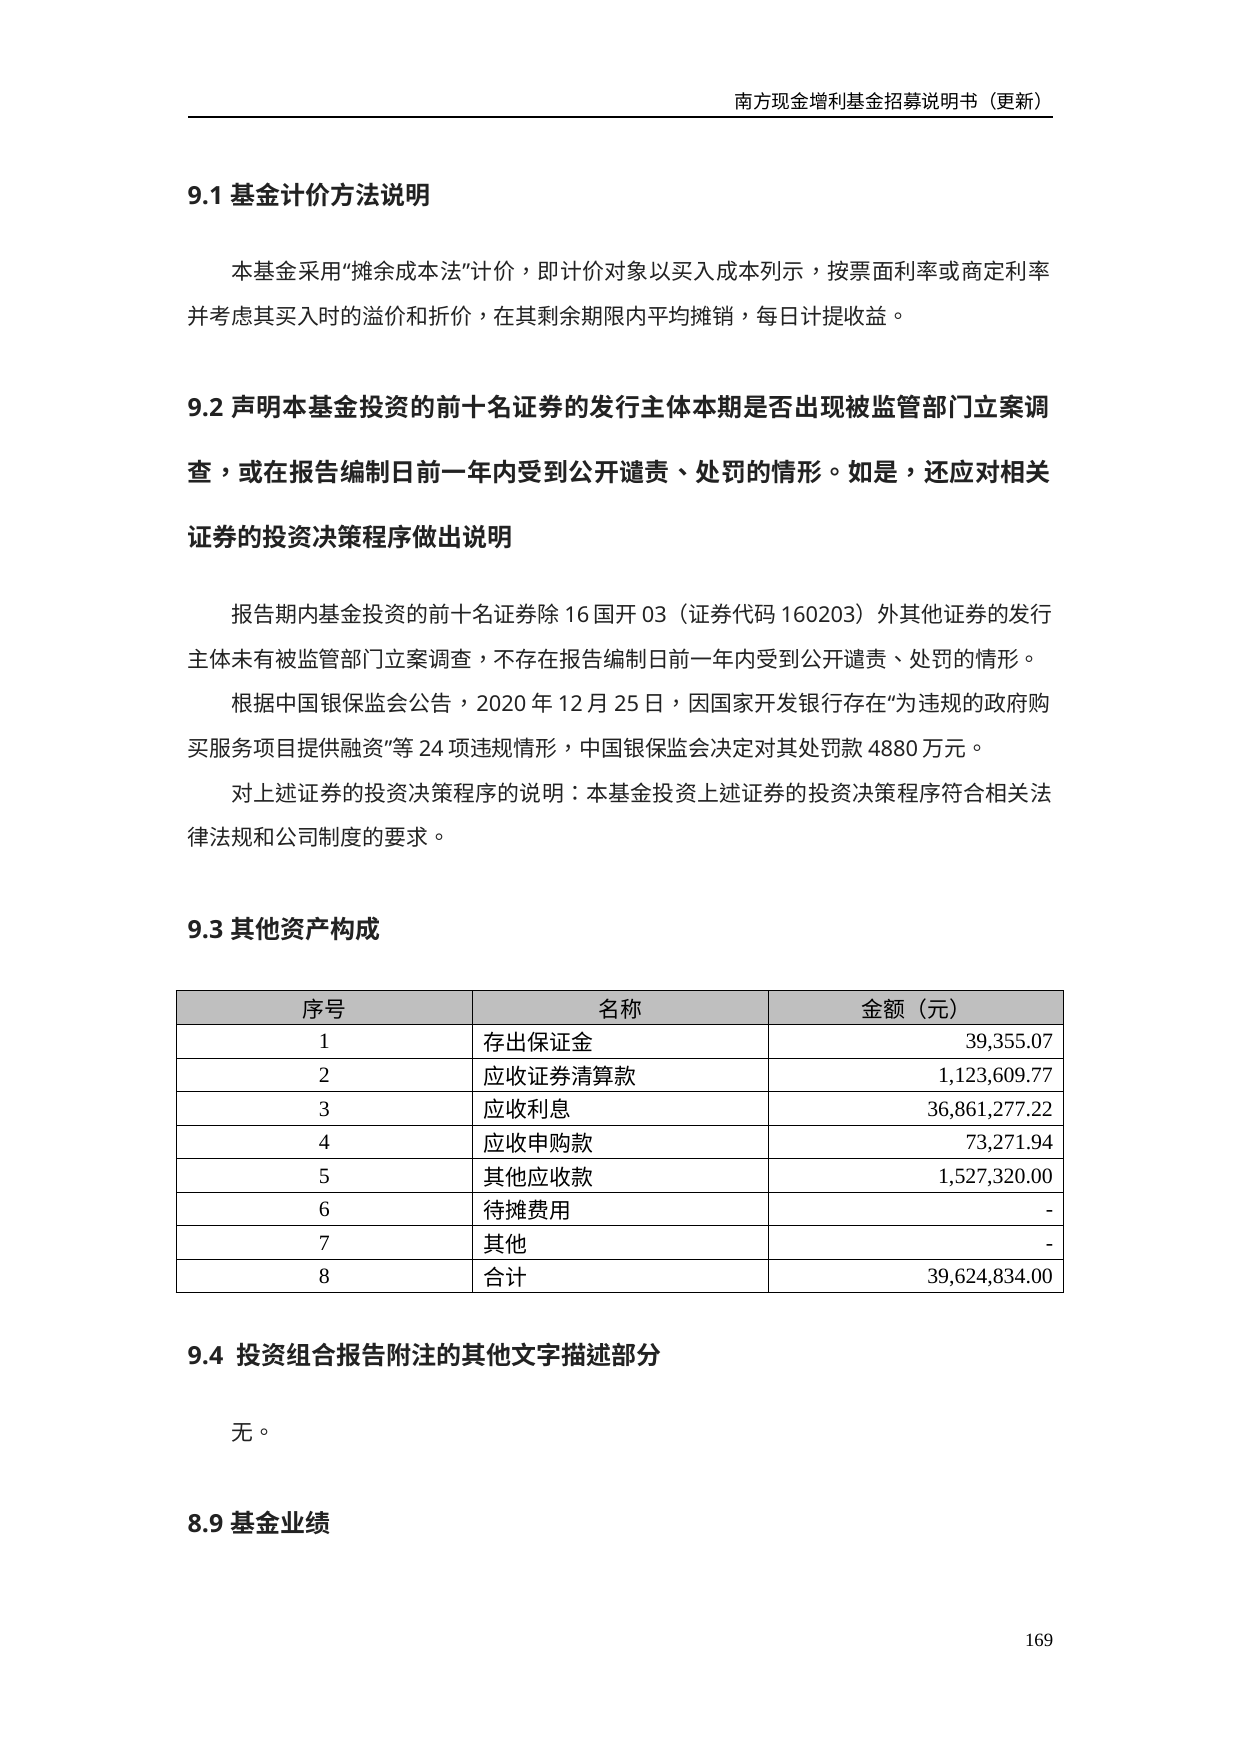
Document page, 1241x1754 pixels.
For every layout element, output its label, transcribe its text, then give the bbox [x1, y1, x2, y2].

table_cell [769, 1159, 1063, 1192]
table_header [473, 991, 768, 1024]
text 报告期内基金投资的前十名证券除16国开03（证券代码160203）外其他证券的发行主体未有被监管部门立案调查，不存在报告编制日前一年内受到公开谴责、处罚的情形。 [187, 599, 1053, 673]
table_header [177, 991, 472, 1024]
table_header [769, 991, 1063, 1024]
text 9.4 投资组合报告附注的其他文字描述部分 [187, 1322, 1053, 1387]
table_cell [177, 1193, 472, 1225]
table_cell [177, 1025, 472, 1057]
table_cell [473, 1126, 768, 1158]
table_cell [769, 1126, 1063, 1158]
text 对上述证券的投资决策程序的说明：本基金投资上述证券的投资决策程序符合相关法律法规和公司制度的要求。 [187, 778, 1053, 852]
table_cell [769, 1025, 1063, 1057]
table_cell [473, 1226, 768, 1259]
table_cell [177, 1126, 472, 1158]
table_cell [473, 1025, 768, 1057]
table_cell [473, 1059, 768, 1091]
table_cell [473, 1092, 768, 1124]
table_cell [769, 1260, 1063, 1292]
text 无。 [187, 1417, 1053, 1446]
text 本基金采用“摊余成本法”计价，即计价对象以买入成本列示，按票面利率或商定利率并考虑其买入时的溢价和折价，在其剩余期限内平均摊销，每日计提收益。 [187, 256, 1053, 331]
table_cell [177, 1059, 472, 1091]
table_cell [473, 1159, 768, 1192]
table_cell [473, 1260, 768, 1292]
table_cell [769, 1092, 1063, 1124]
text 8.9 基金业绩 [187, 1490, 1053, 1555]
text 9.2 声明本基金投资的前十名证券的发行主体本期是否出现被监管部门立案调查，或在报告编制日前一年内受到公开谴责、处罚的情形。如是，还应对相关证券的投资决策程序做出说明 [187, 375, 1053, 570]
text 9.3 其他资产构成 [187, 896, 1053, 961]
text 9.1 基金计价方法说明 [187, 162, 1053, 227]
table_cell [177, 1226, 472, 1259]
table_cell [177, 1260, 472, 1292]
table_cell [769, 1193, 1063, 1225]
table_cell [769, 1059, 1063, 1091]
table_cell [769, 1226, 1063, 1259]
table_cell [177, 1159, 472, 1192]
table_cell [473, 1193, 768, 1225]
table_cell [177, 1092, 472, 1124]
text 根据中国银保监会公告，2020年12月25日，因国家开发银行存在“为违规的政府购买服务项目提供融资”等24项违规情形，中国银保监会决定对其处罚款4880万元。 [187, 688, 1053, 763]
